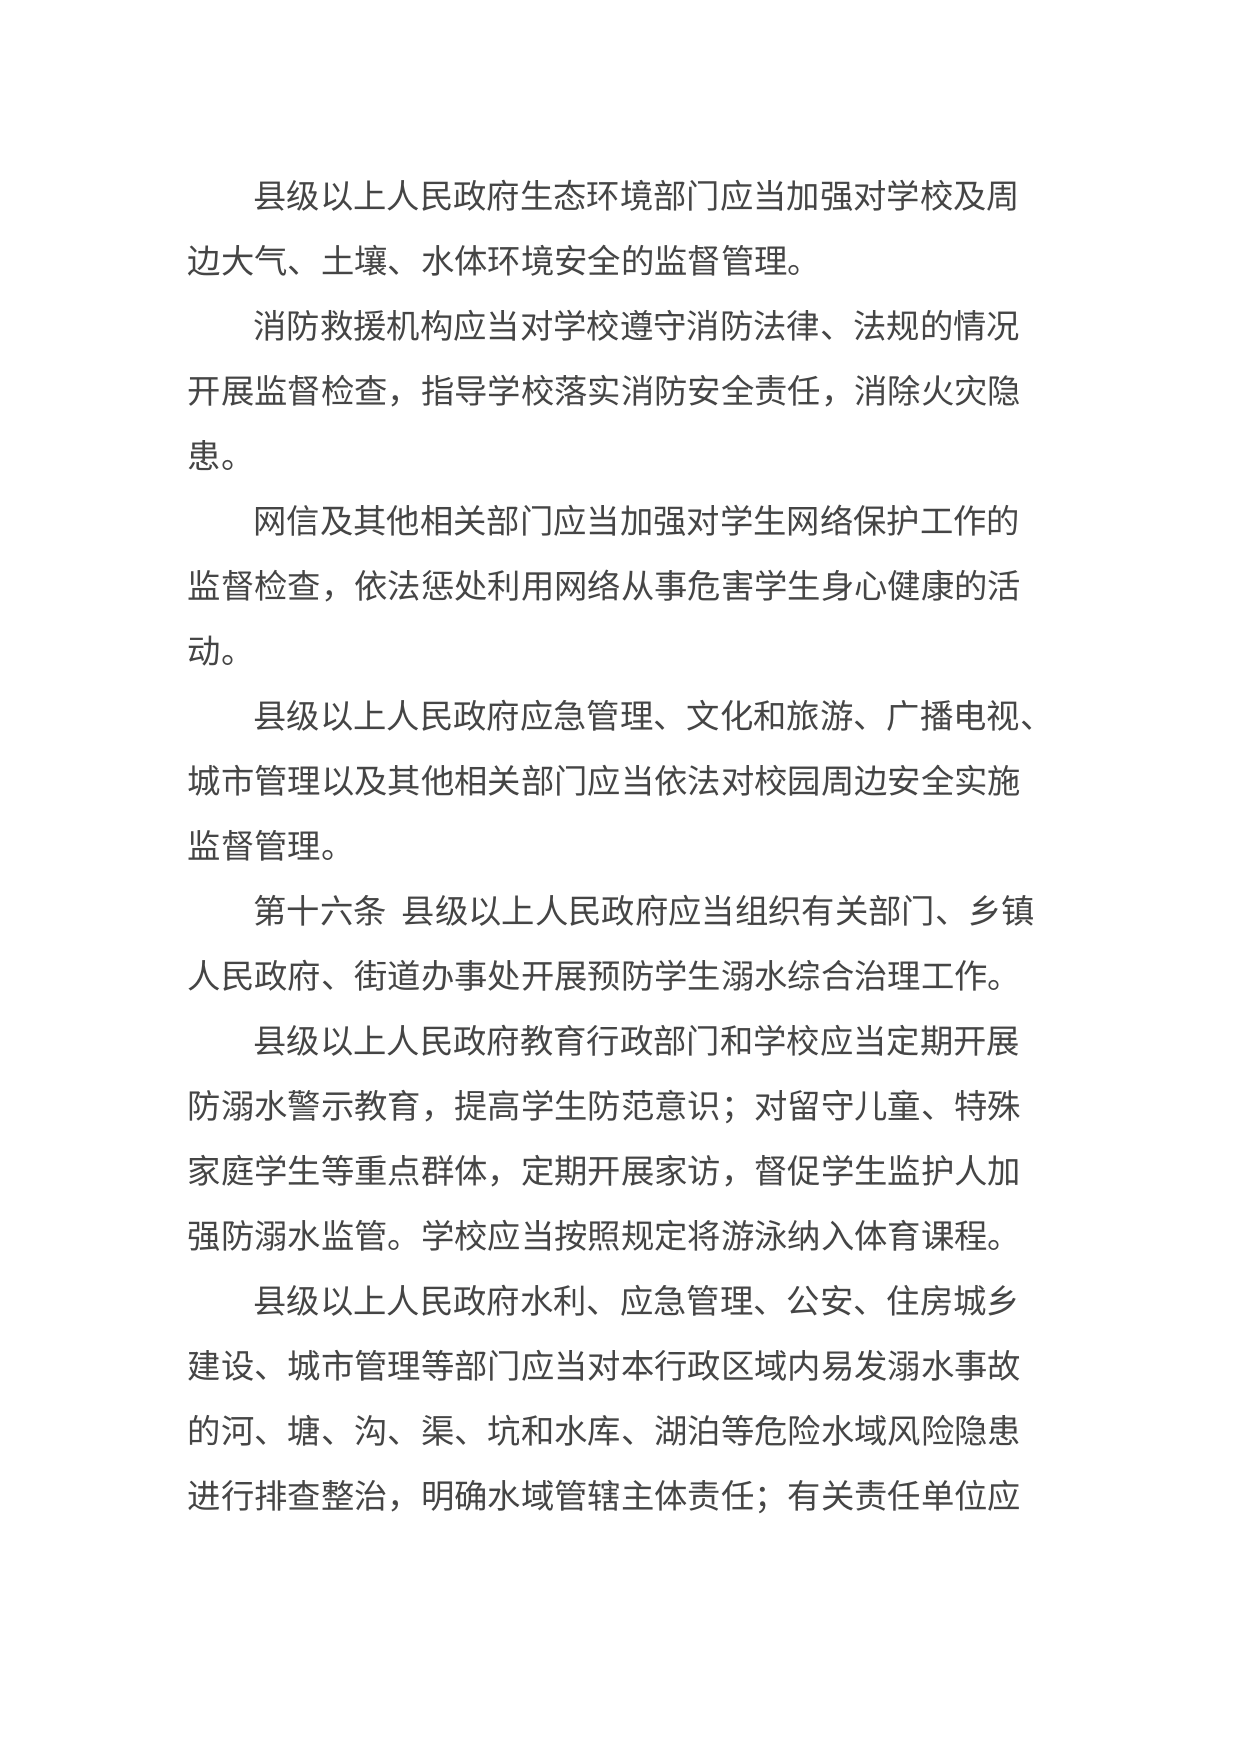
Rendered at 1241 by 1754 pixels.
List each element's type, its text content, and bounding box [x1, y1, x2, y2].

text 第十六条 县级以上人民政府应当组织有关部门、乡镇人民政府、街道办事处开展预防学生溺水综合治理工作。 [187, 877, 1053, 1007]
text 消防救援机构应当对学校遵守消防法律、法规的情况开展监督检查，指导学校落实消防安全责任，消除火灾隐患。 [187, 292, 1053, 487]
text 县级以上人民政府教育行政部门和学校应当定期开展防溺水警示教育，提高学生防范意识；对留守儿童、特殊家庭学生等重点群体，定期开展家访，督促学生监护人加强防溺水监管。学校应当按照规定将游泳纳入体育课程。 [187, 1007, 1053, 1267]
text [187, 1267, 1053, 1527]
text 网信及其他相关部门应当加强对学生网络保护工作的监督检查，依法惩处利用网络从事危害学生身心健康的活动。 [187, 487, 1053, 682]
text 县级以上人民政府生态环境部门应当加强对学校及周边大气、土壤、水体环境安全的监督管理。 [187, 162, 1053, 292]
text 县级以上人民政府应急管理、文化和旅游、广播电视、城市管理以及其他相关部门应当依法对校园周边安全实施监督管理。 [187, 682, 1053, 877]
